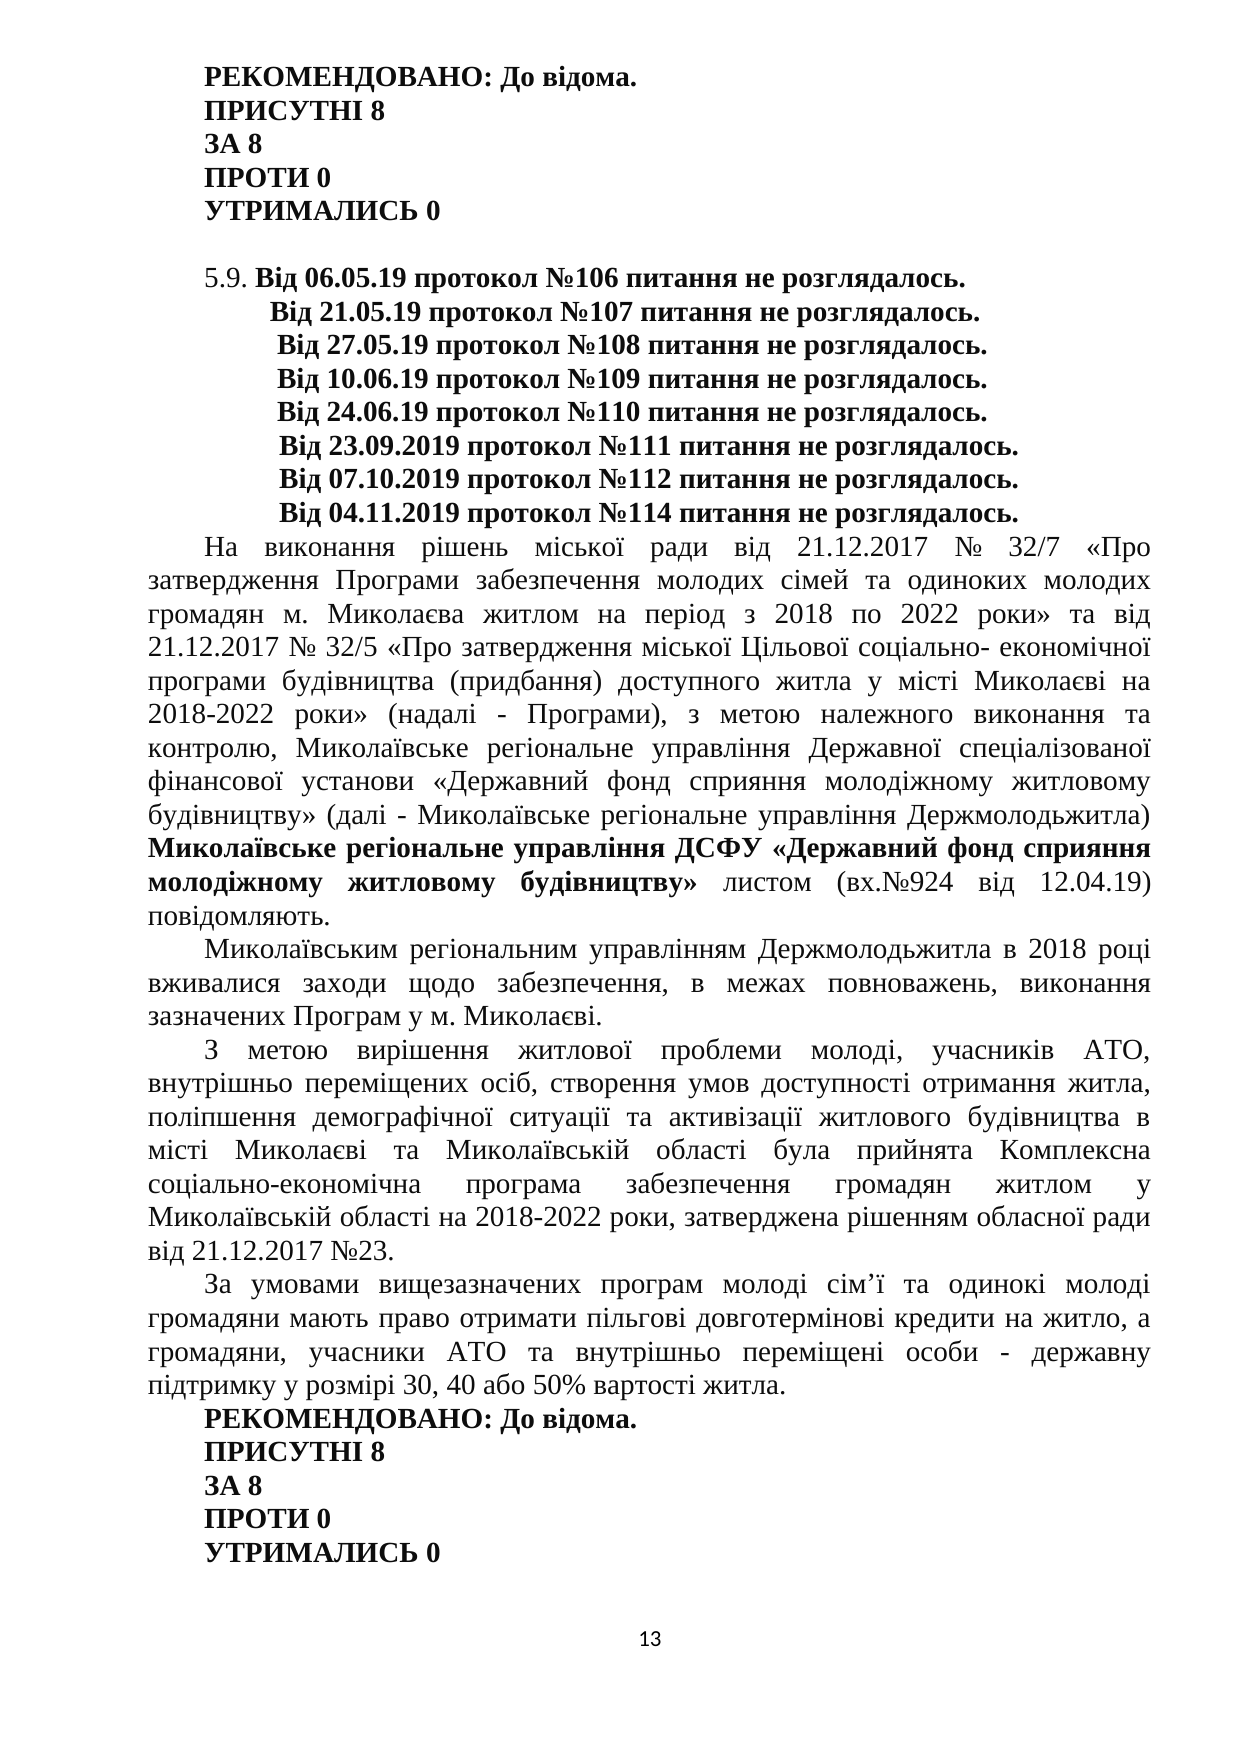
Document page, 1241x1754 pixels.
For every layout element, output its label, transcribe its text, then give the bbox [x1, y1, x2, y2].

text На виконання рішень міської ради від 21.12.2017 № 32/7 «Про затвердження Програми забезпечення молодих сімей та одиноких молодих громадян м. Миколаєва житлом на період з 2018 по 2022 роки» та від 21.12.2017 № 32/5 «Про затвердження міської Цільової соціально- економічної програми будівництва (придбання) доступного житла у місті Миколаєві на 2018-2022 роки» (надалі - Програми), з метою належного виконання та контролю, Миколаївське регіональне управління Державної спеціалізованої фінансової установи «Державний фонд сприяння молодіжному житловому будівництву» (далі - Миколаївське регіональне управління Держмолодьжитла) Миколаївське регіональне управління ДСФУ «Державний фонд сприяння молодіжному житловому будівництву» листом (вх.№924 від 12.04.19) повідомляють. [148, 529, 1152, 931]
text З метою вирішення житлової проблеми молоді, учасників АТО, внутрішньо переміщених осіб, створення умов доступності отримання житла, поліпшення демографічної ситуації та активізації житлового будівництва в місті Миколаєві та Миколаївській області була прийнята Комплексна соціально-економічна програма забезпечення громадян житлом у Миколаївській області на 2018-2022 роки, затверджена рішенням обласної ради від 21.12.2017 №23. [148, 1032, 1152, 1267]
text 5.9. Від 06.05.19 протокол №106 питання не розглядалось. [148, 260, 1152, 294]
text УТРИМАЛИСЬ 0 [148, 193, 1152, 227]
text УТРИМАЛИСЬ 0 [148, 1535, 1152, 1568]
text Від 07.10.2019 протокол №112 питання не розглядалось. [148, 462, 1152, 495]
text РЕКОМЕНДОВАНО: До відома. [148, 1401, 1152, 1434]
text ПРИСУТНІ 8 [148, 93, 1152, 126]
text ПРИСУТНІ 8 [148, 1434, 1152, 1468]
text Від 24.06.19 протокол №110 питання не розглядалось. [148, 394, 1152, 428]
text Від 23.09.2019 протокол №111 питання не розглядалось. [148, 428, 1152, 462]
text ПРОТИ 0 [148, 1501, 1152, 1535]
text Від 27.05.19 протокол №108 питання не розглядалось. [148, 327, 1152, 361]
text Від 04.11.2019 протокол №114 питання не розглядалось. [148, 495, 1152, 529]
text ЗА 8 [148, 126, 1152, 160]
text Миколаївським регіональним управлінням Держмолодьжитла в 2018 році вживалися заходи щодо забезпечення, в межах повноважень, виконання зазначених Програм у м. Миколаєві. [148, 931, 1152, 1032]
text РЕКОМЕНДОВАНО: До відома. [148, 59, 1152, 93]
text За умовами вищезазначених програм молоді сім’ї та одинокі молоді громадяни мають право отримати пільгові довготермінові кредити на житло, а громадяни, учасники АТО та внутрішньо переміщені особи - державну підтримку у розмірі 30, 40 або 50% вартості житла. [148, 1267, 1152, 1401]
text Від 21.05.19 протокол №107 питання не розглядалось. [148, 294, 1152, 327]
text ПРОТИ 0 [148, 160, 1152, 193]
text ЗА 8 [148, 1468, 1152, 1501]
text Від 10.06.19 протокол №109 питання не розглядалось. [148, 361, 1152, 394]
